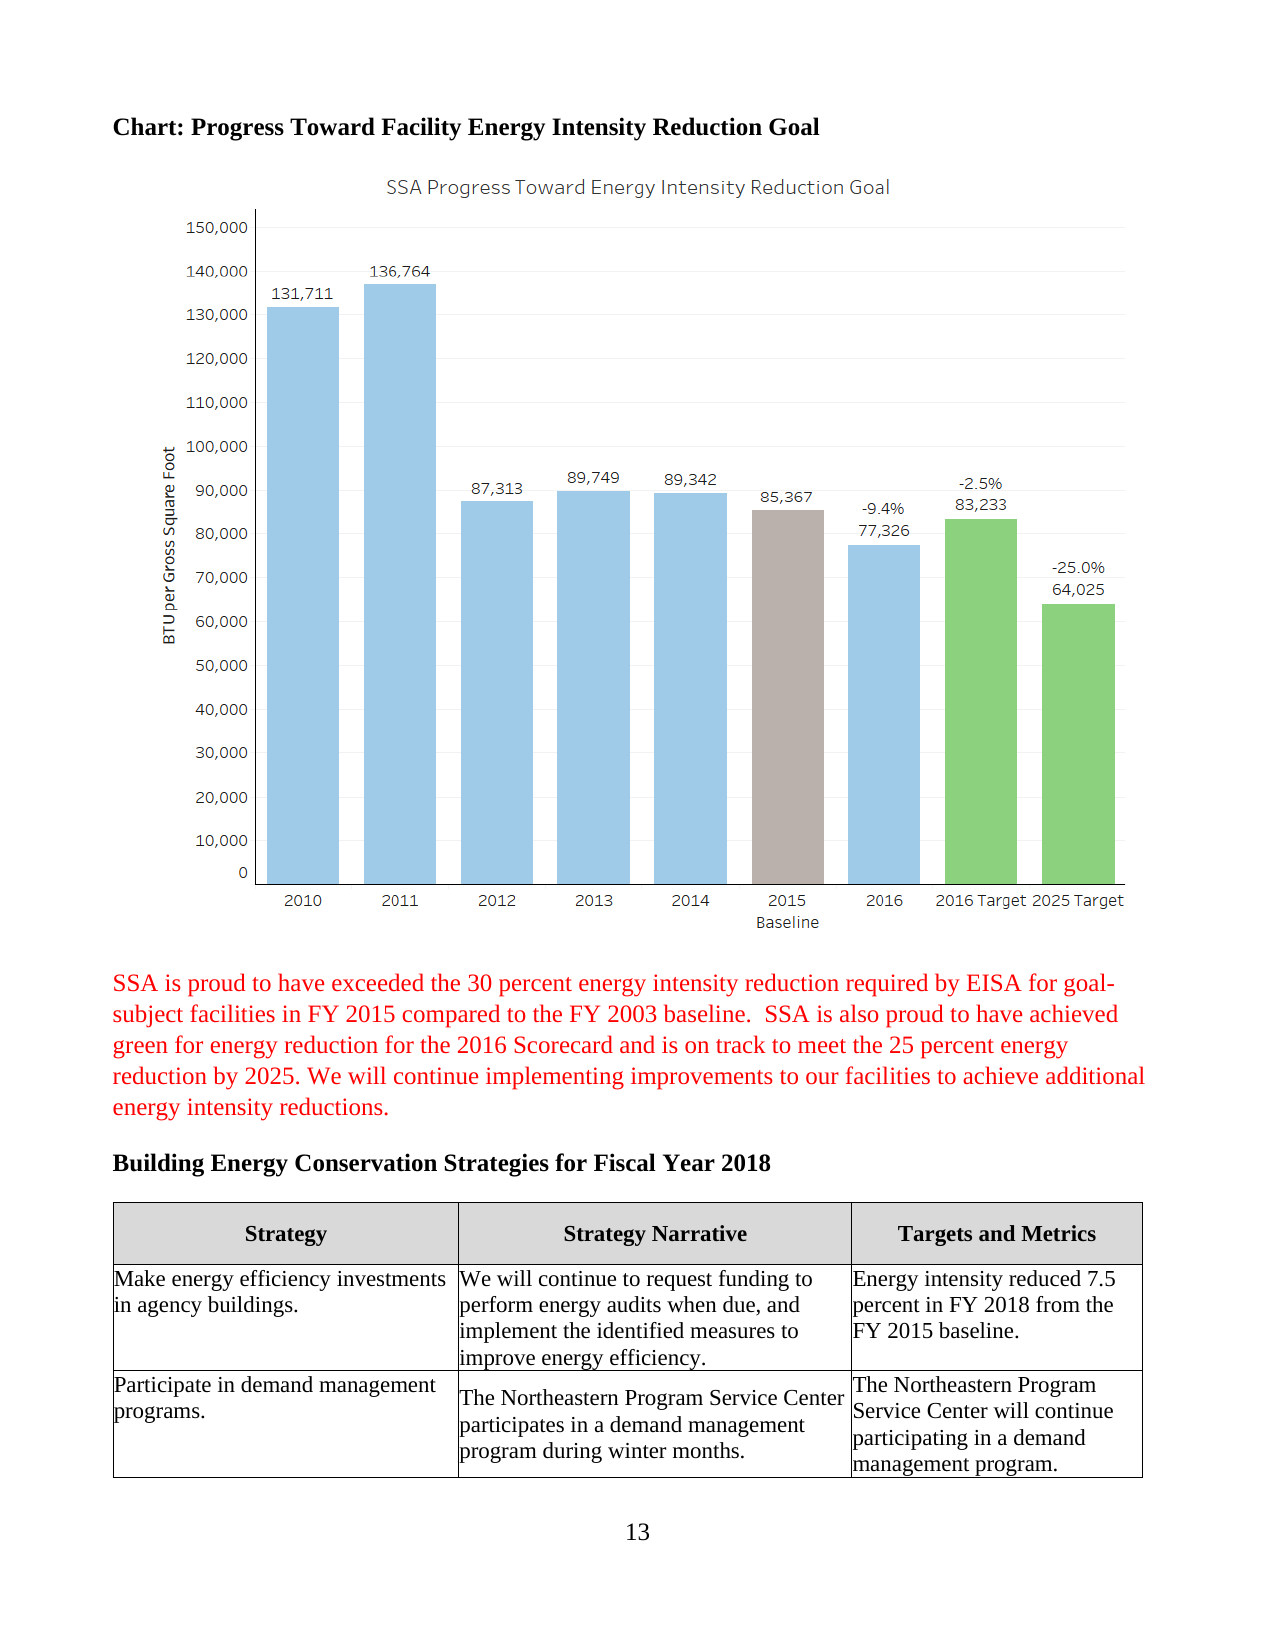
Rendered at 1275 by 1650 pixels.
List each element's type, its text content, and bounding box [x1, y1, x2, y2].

table_cell The Northeastern Program Service Center participates in a demand management program during winter months. [459, 1371, 851, 1477]
table_cell Energy intensity reduced 7.5 percent in FY 2018 from the FY 2015 baseline. [852, 1265, 1142, 1370]
table_cell Make energy efficiency investments in agency buildings. [114, 1265, 458, 1370]
subtitle Chart: Progress Toward Facility Energy Intensity Reduction Goal [112, 112, 1162, 141]
picture [150, 166, 1125, 943]
table_header Targets and Metrics [852, 1203, 1142, 1264]
subtitle Building Energy Conservation Strategies for Fiscal Year 2018 [112, 1148, 1162, 1177]
table_header Strategy [114, 1203, 458, 1264]
table_cell The Northeastern Program Service Center will continue participating in a demand management program. [852, 1371, 1142, 1477]
table_cell We will continue to request funding to perform energy audits when due, and implement the identified measures to improve energy efficiency. [459, 1265, 851, 1370]
table_header Strategy Narrative [459, 1203, 851, 1264]
table_cell Participate in demand management programs. [114, 1371, 458, 1477]
text SSA is proud to have exceeded the 30 percent energy intensity reduction required by EISA for goal-subject facilities in FY 2015 compared to the FY 2003 baseline. SSA is also proud to have achieved green for energy reduction for the 2016 Scorecard and is on track to meet the 25 percent energy reduction by 2025. We will continue implementing improvements to our facilities to achieve additional energy intensity reductions. [112, 968, 1162, 1121]
